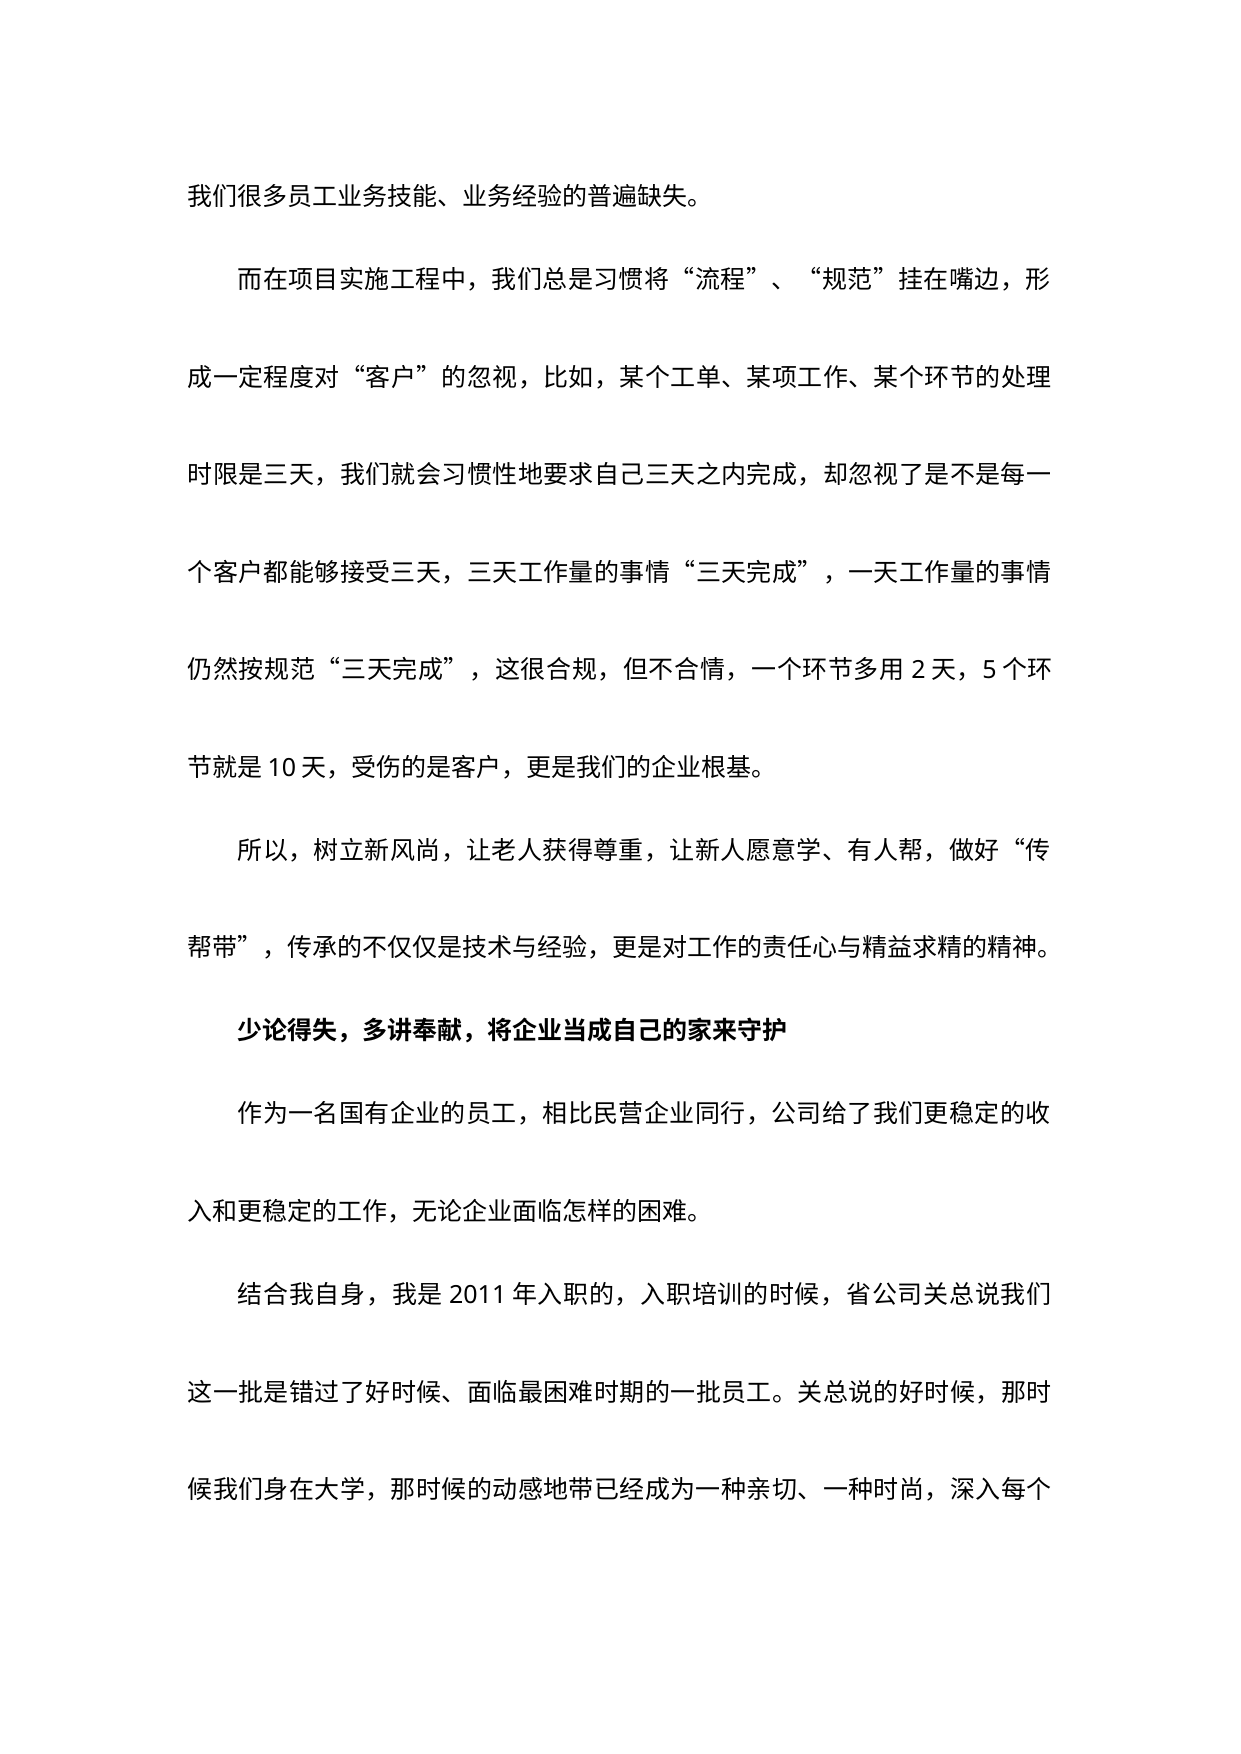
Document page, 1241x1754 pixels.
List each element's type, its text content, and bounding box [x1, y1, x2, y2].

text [187, 162, 1053, 227]
text 所以，树立新风尚，让老人获得尊重，让新人愿意学、有人帮，做好“传帮带”，传承的不仅仅是技术与经验，更是对工作的责任心与精益求精的精神。 [187, 816, 1053, 978]
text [187, 1260, 1053, 1520]
text 少论得失，多讲奉献，将企业当成自己的家来守护 [187, 996, 1053, 1061]
text 作为一名国有企业的员工，相比民营企业同行，公司给了我们更稳定的收入和更稳定的工作，无论企业面临怎样的困难。 [187, 1079, 1053, 1242]
text 而在项目实施工程中，我们总是习惯将“流程”、“规范”挂在嘴边，形成一定程度对“客户”的忽视，比如，某个工单、某项工作、某个环节的处理时限是三天，我们就会习惯性地要求自己三天之内完成，却忽视了是不是每一个客户都能够接受三天，三天工作量的事情“三天完成”，一天工作量的事情仍然按规范“三天完成”，这很合规，但不合情，一个环节多用2天，5个环节就是10天，受伤的是客户，更是我们的企业根基。 [187, 245, 1053, 798]
